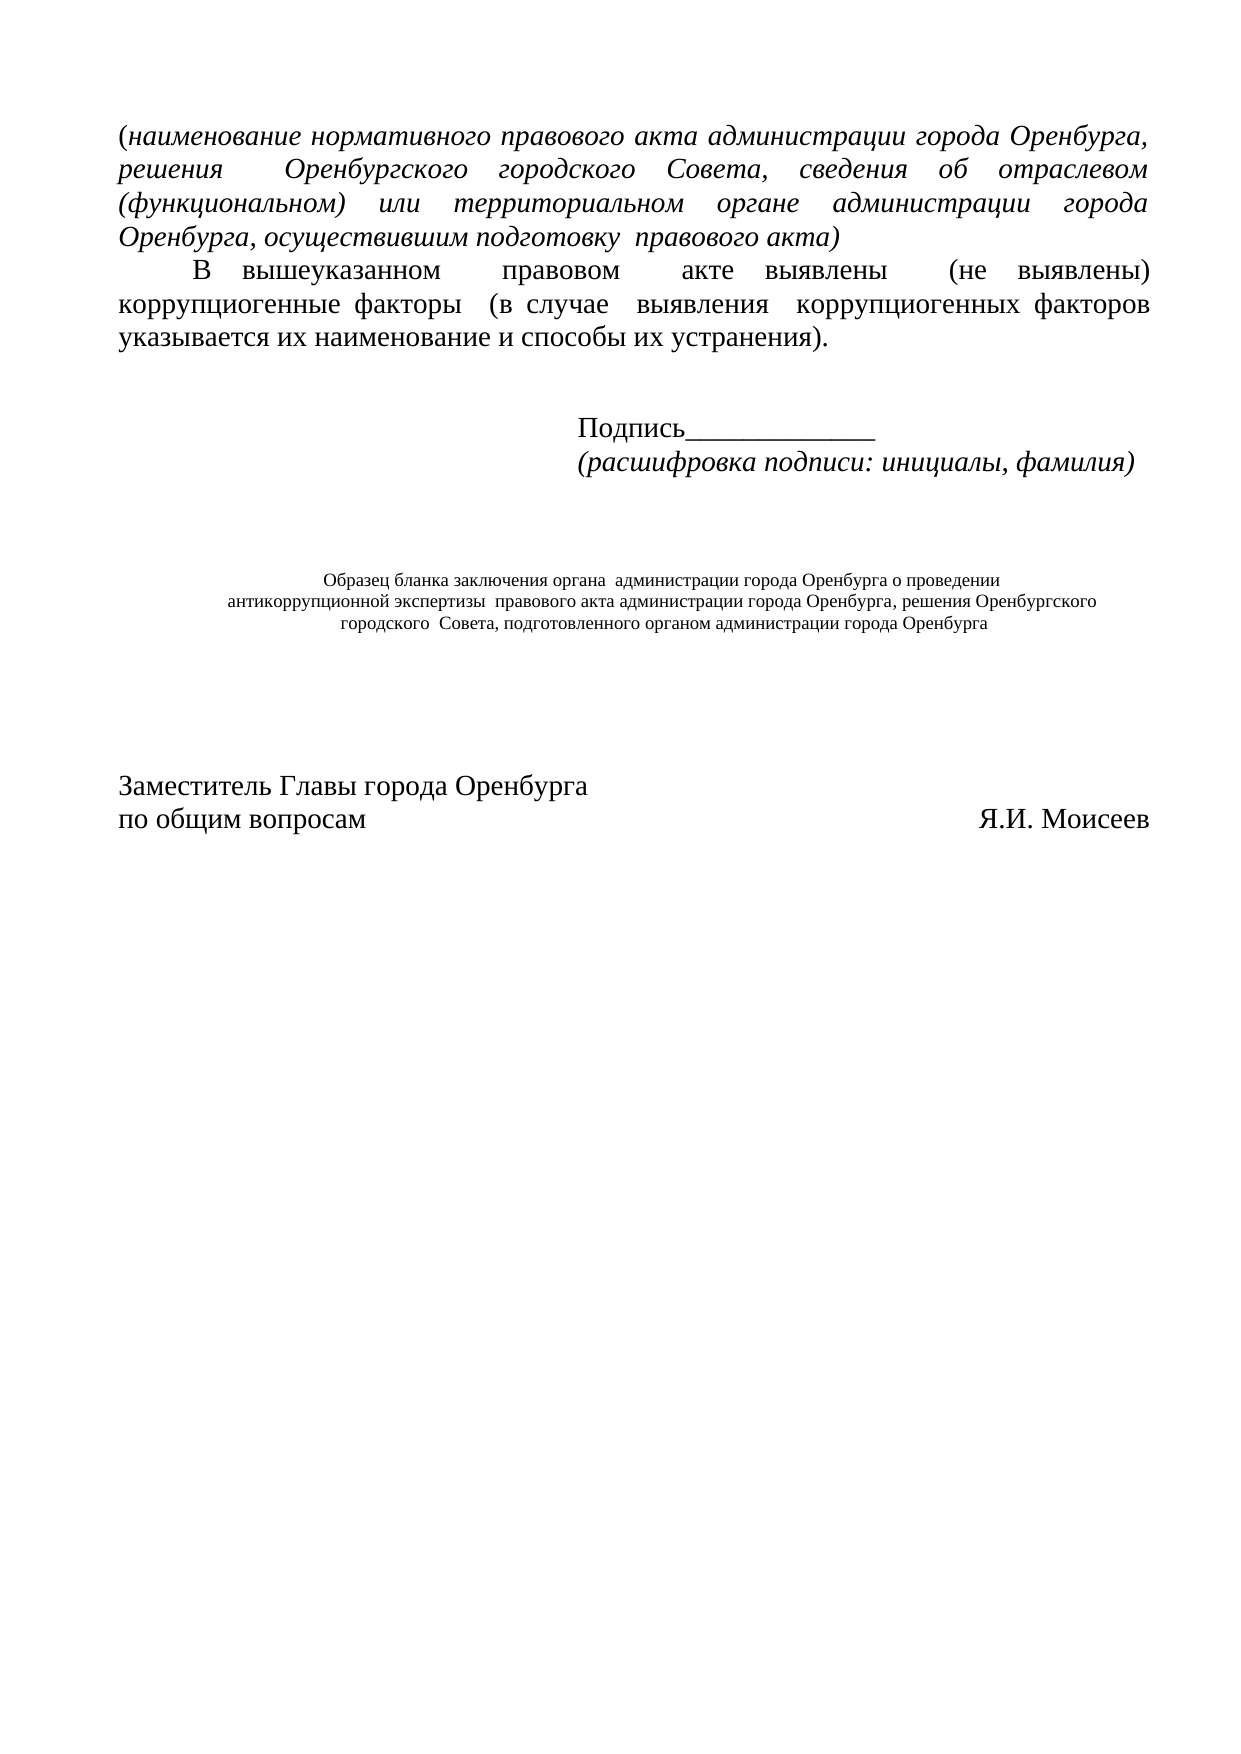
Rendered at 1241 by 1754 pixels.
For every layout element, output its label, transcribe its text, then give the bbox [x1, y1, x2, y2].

text Заместитель Главы города Оренбурга [118, 768, 1152, 801]
text В вышеуказанном правовом акте выявлены (не выявлены) коррупциогенные факторы (в случае выявления коррупциогенных факторов указывается их наименование и способы их устранения). [118, 252, 1152, 353]
text Образец бланка заключения органа администрации города Оренбурга о проведении антикоррупционной экспертизы правового акта администрации города Оренбурга, решения Оренбургского городского Совета, подготовленного органом администрации города Оренбурга [177, 569, 1152, 633]
text по общим вопросам Я.И. Моисеев [118, 801, 1152, 835]
text (расшифровка подписи: инициалы, фамилия) [118, 444, 1152, 478]
text Подпись_____________ [118, 411, 1152, 444]
text (наименование нормативного правового акта администрации города Оренбурга, решения Оренбургского городского Совета, сведения об отраслевом (функциональном) или территориальном органе администрации города Оренбурга, осуществившим подготовку правового акта) [118, 118, 1152, 252]
